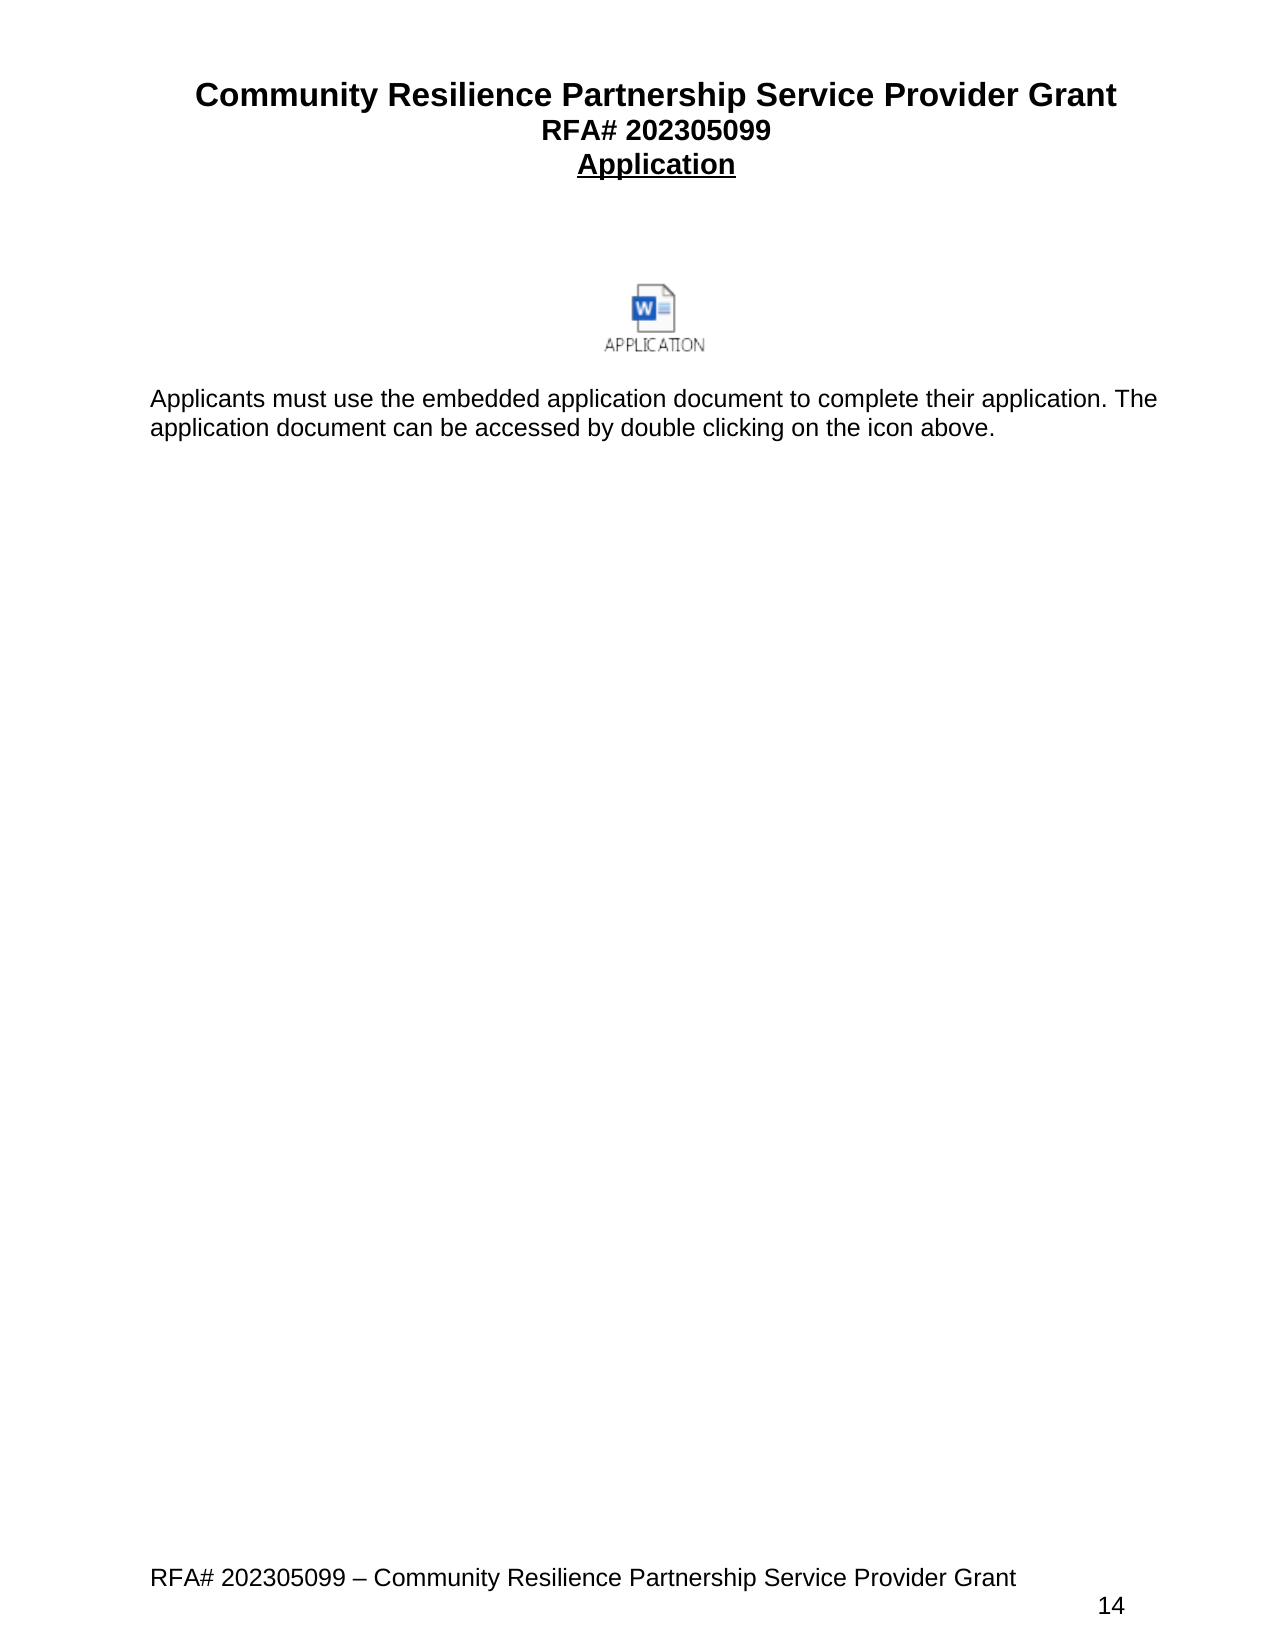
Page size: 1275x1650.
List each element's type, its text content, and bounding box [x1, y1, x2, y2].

text Applicants must use the embedded application document to complete their application. The application document can be accessed by double clicking on the icon above. [150, 384, 1162, 442]
text RFA# 202305099 [150, 113, 1162, 147]
text Community Resilience Partnership Service Provider Grant [150, 75, 1162, 113]
text Application [150, 147, 1162, 181]
